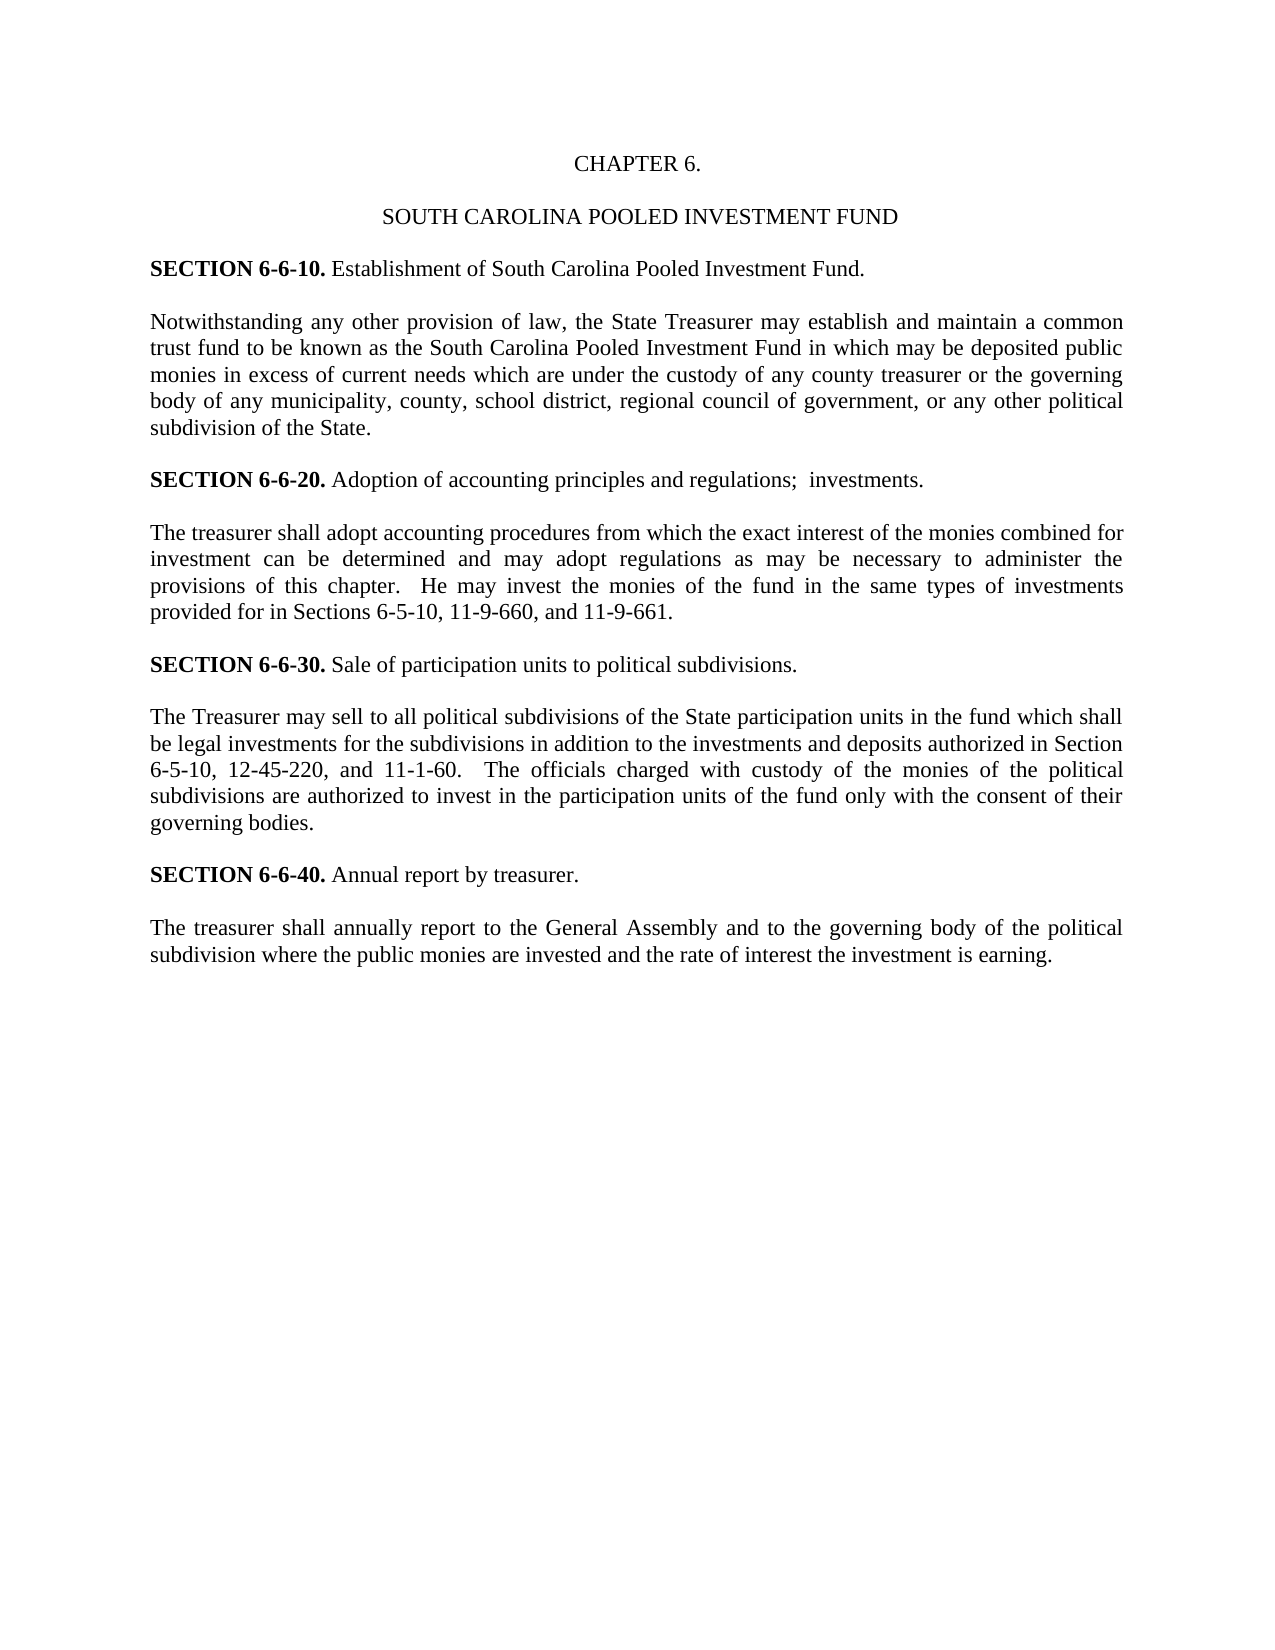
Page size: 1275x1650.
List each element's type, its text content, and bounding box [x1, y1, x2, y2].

text The treasurer shall adopt accounting procedures from which the exact interest of the monies combined for investment can be determined and may adopt regulations as may be necessary to administer the provisions of this chapter. He may invest the monies of the fund in the same types of investments provided for in Sections 6-5-10, 11-9-660, and 11-9-661. [150, 519, 1125, 624]
text CHAPTER 6. [150, 150, 1125, 176]
text SECTION 6-6-20. Adoption of accounting principles and regulations; investments. [150, 466, 1125, 493]
text The treasurer shall annually report to the General Assembly and to the governing body of the political subdivision where the public monies are invested and the rate of interest the investment is earning. [150, 914, 1125, 967]
text The Treasurer may sell to all political subdivisions of the State participation units in the fund which shall be legal investments for the subdivisions in addition to the investments and deposits authorized in Section 6-5-10, 12-45-220, and 11-1-60. The officials charged with custody of the monies of the political subdivisions are authorized to invest in the participation units of the fund only with the consent of their governing bodies. [150, 703, 1125, 835]
text SOUTH CAROLINA POOLED INVESTMENT FUND [150, 203, 1125, 229]
text SECTION 6-6-40. Annual report by treasurer. [150, 862, 1125, 888]
text SECTION 6-6-30. Sale of participation units to political subdivisions. [150, 651, 1125, 677]
text Notwithstanding any other provision of law, the State Treasurer may establish and maintain a common trust fund to be known as the South Carolina Pooled Investment Fund in which may be deposited public monies in excess of current needs which are under the custody of any county treasurer or the governing body of any municipality, county, school district, regional council of government, or any other political subdivision of the State. [150, 308, 1125, 440]
text SECTION 6-6-10. Establishment of South Carolina Pooled Investment Fund. [150, 255, 1125, 282]
